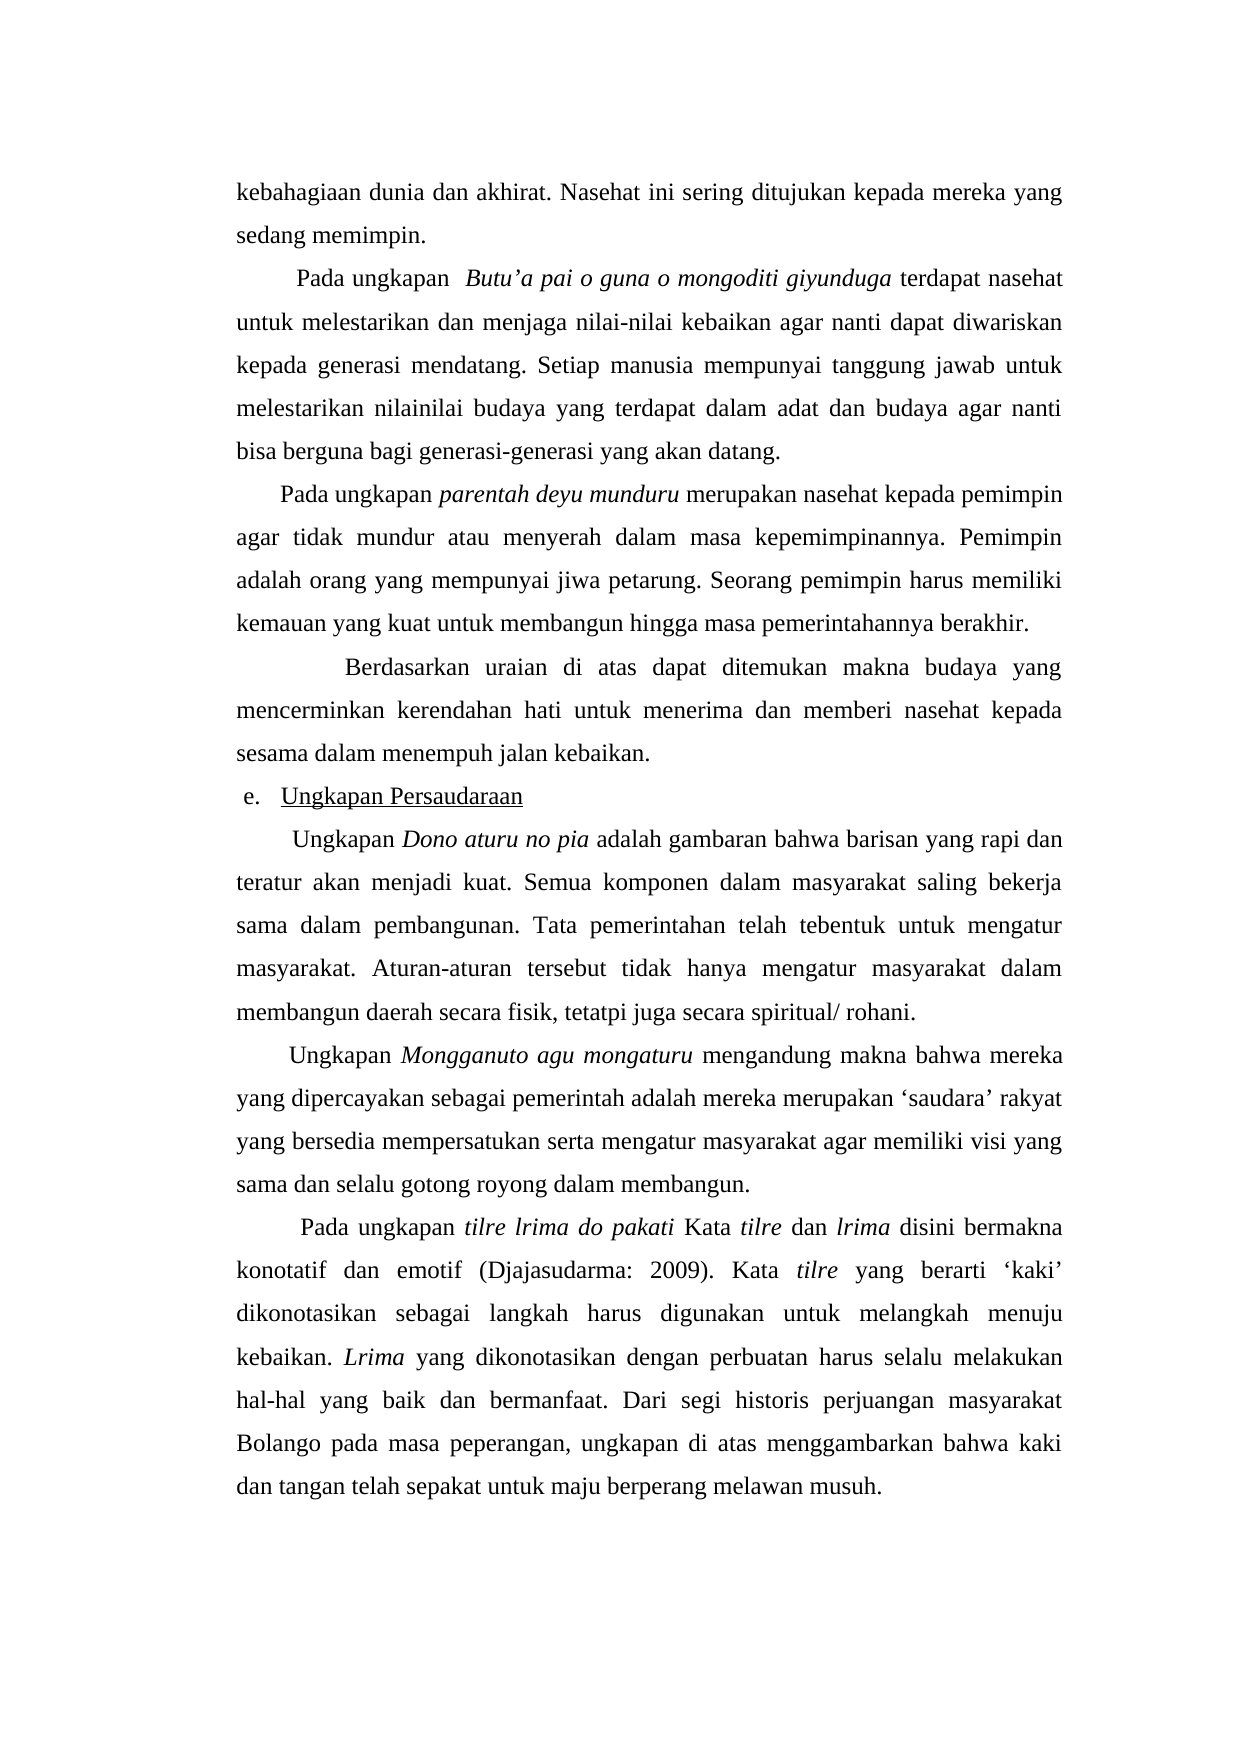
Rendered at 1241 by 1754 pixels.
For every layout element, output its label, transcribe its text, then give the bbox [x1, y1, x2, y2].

text Pada ungkapan parentah deyu munduru merupakan nasehat kepada pemimpin agar tidak mundur atau menyerah dalam masa kepemimpinannya. Pemimpin adalah orang yang mempunyai jiwa petarung. Seorang pemimpin harus memiliki kemauan yang kuat untuk membangun hingga masa pemerintahannya berakhir. [236, 479, 1063, 637]
text Ungkapan Dono aturu no pia adalah gambaran bahwa barisan yang rapi dan teratur akan menjadi kuat. Semua komponen dalam masyarakat saling bekerja sama dalam pembangunan. Tata pemerintahan telah tebentuk untuk mengatur masyarakat. Aturan-aturan tersebut tidak hanya mengatur masyarakat dalam membangun daerah secara fisik, tetatpi juga secara spiritual/ rohani. [236, 824, 1063, 1025]
list Ungkapan Persaudaraan [243, 781, 1063, 810]
text Pada ungkapan Butu’a pai o guna o mongoditi giyunduga terdapat nasehat untuk melestarikan dan menjaga nilai-nilai kebaikan agar nanti dapat diwariskan kepada generasi mendatang. Setiap manusia mempunyai tanggung jawab untuk melestarikan nilainilai budaya yang terdapat dalam adat dan budaya agar nanti bisa berguna bagi generasi-generasi yang akan datang. [236, 263, 1063, 465]
text Berdasarkan uraian di atas dapat ditemukan makna budaya yang mencerminkan kerendahan hati untuk menerima dan memberi nasehat kepada sesama dalam menempuh jalan kebaikan. [236, 652, 1063, 767]
text Ungkapan Mongganuto agu mongaturu mengandung makna bahwa mereka yang dipercayakan sebagai pemerintah adalah mereka merupakan ‘saudara’ rakyat yang bersedia mempersatukan serta mengatur masyarakat agar memiliki visi yang sama dan selalu gotong royong dalam membangun. [236, 1040, 1063, 1198]
text Pada ungkapan tilre lrima do pakati Kata tilre dan lrima disini bermakna konotatif dan emotif (Djajasudarma: 2009). Kata tilre yang berarti ‘kaki’ dikonotasikan sebagai langkah harus digunakan untuk melangkah menuju kebaikan. Lrima yang dikonotasikan dengan perbuatan harus selalu melakukan hal-hal yang baik dan bermanfaat. Dari segi historis perjuangan masyarakat Bolango pada masa peperangan, ungkapan di atas menggambarkan bahwa kaki dan tangan telah sepakat untuk maju berperang melawan musuh. [236, 1212, 1063, 1500]
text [236, 177, 1063, 249]
